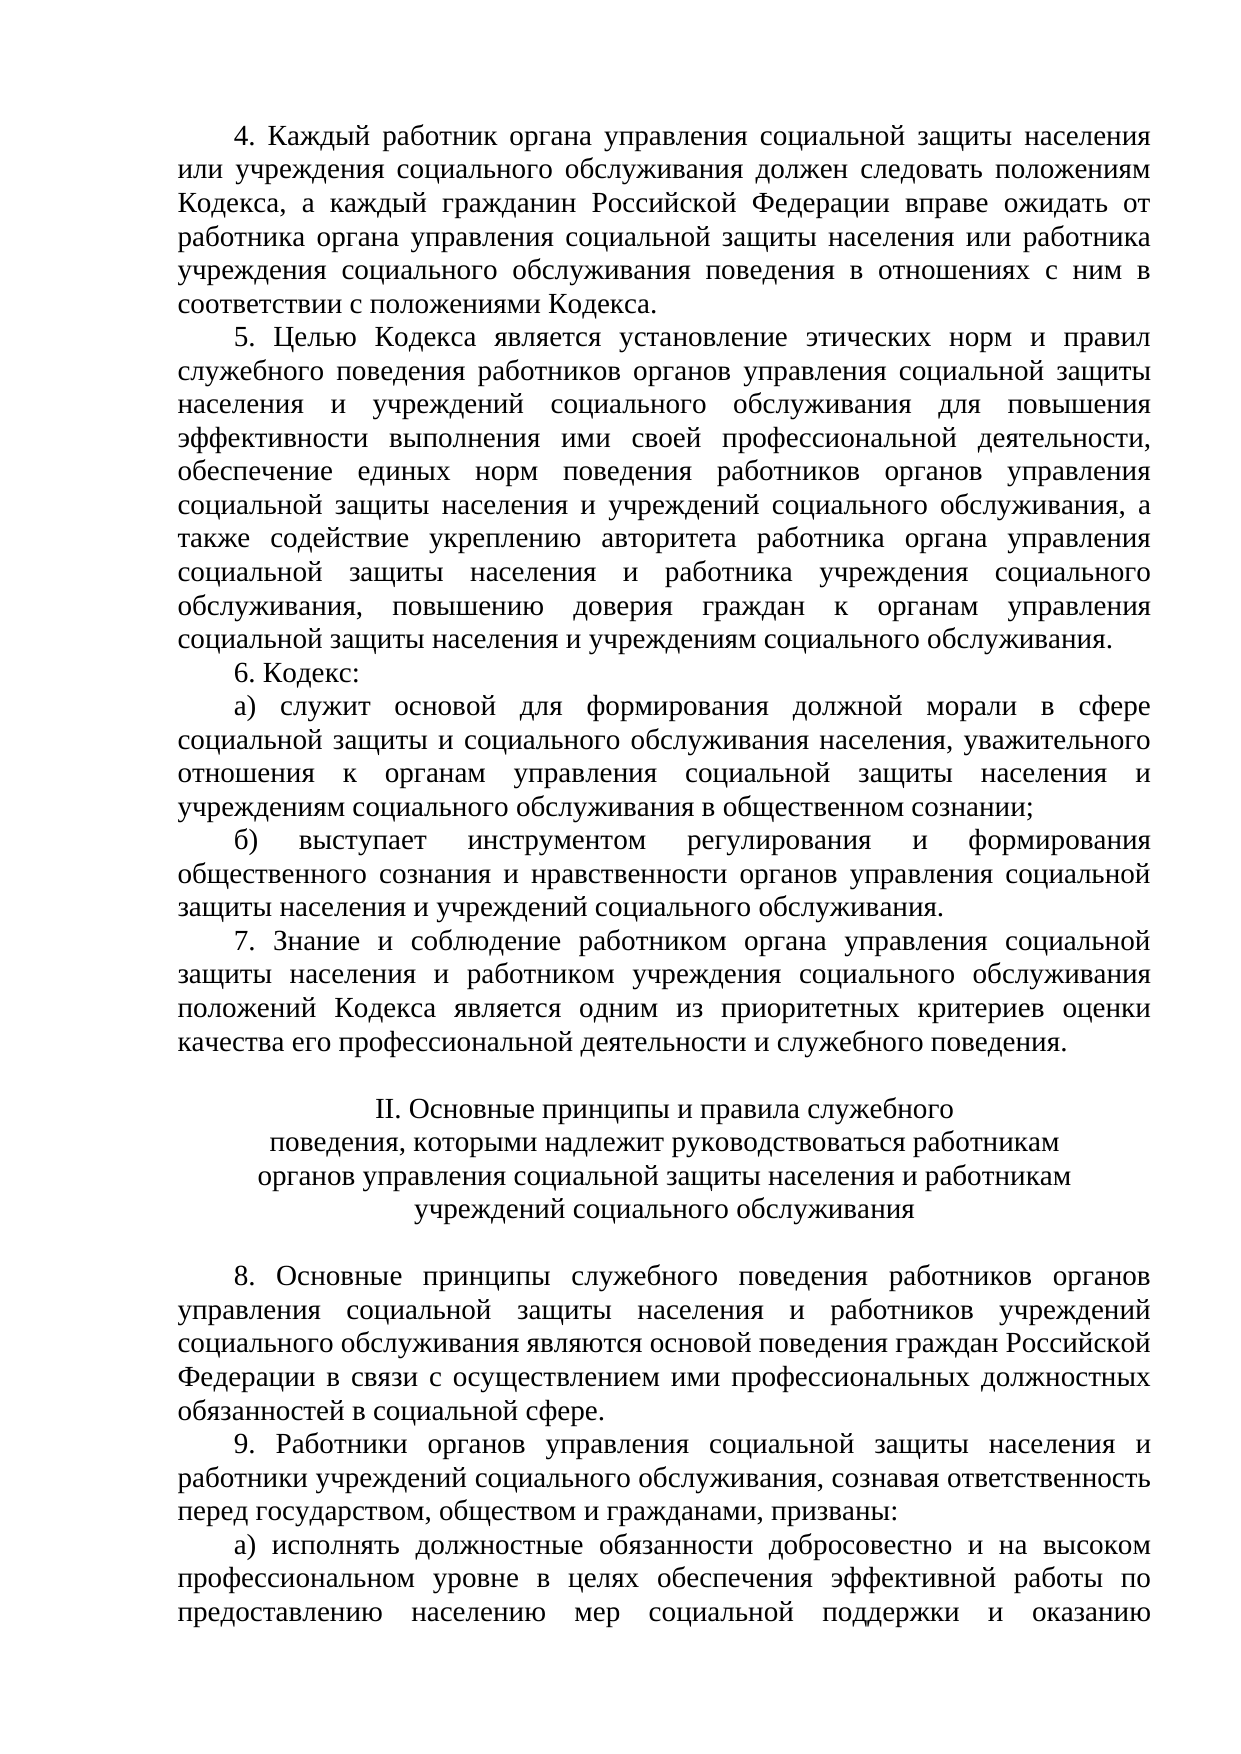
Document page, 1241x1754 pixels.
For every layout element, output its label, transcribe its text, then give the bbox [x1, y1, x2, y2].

text б) выступает инструментом регулирования и формирования общественного сознания и нравственности органов управления социальной защиты населения и учреждений социального обслуживания. [177, 822, 1152, 923]
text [177, 1527, 1152, 1627]
text а) служит основой для формирования должной морали в сфере социальной защиты и социального обслуживания населения, уважительного отношения к органам управления социальной защиты населения и учреждениям социального обслуживания в общественном сознании; [177, 688, 1152, 822]
text 5. Целью Кодекса является установление этических норм и правил служебного поведения работников органов управления социальной защиты населения и учреждений социального обслуживания для повышения эффективности выполнения ими своей профессиональной деятельности, обеспечение единых норм поведения работников органов управления социальной защиты населения и учреждений социального обслуживания, а также содействие укреплению авторитета работника органа управления социальной защиты населения и работника учреждения социального обслуживания, повышению доверия граждан к органам управления социальной защиты населения и учреждениям социального обслуживания. [177, 319, 1152, 655]
text 4. Каждый работник органа управления социальной защиты населения или учреждения социального обслуживания должен следовать положениям Кодекса, а каждый гражданин Российской Федерации вправе ожидать от работника органа управления социальной защиты населения или работника учреждения социального обслуживания поведения в отношениях с ним в соответствии с положениями Кодекса. [177, 118, 1152, 319]
text II. Основные принципы и правила служебного [177, 1091, 1152, 1124]
text органов управления социальной защиты населения и работникам [177, 1158, 1152, 1191]
text 9. Работники органов управления социальной защиты населения и работники учреждений социального обслуживания, сознавая ответственность перед государством, обществом и гражданами, призваны: [177, 1426, 1152, 1527]
text 6. Кодекс: [177, 655, 1152, 688]
text 7. Знание и соблюдение работником органа управления социальной защиты населения и работником учреждения социального обслуживания положений Кодекса является одним из приоритетных критериев оценки качества его профессиональной деятельности и служебного поведения. [177, 923, 1152, 1057]
text учреждений социального обслуживания [177, 1191, 1152, 1225]
text поведения, которыми надлежит руководствоваться работникам [177, 1124, 1152, 1158]
text 8. Основные принципы служебного поведения работников органов управления социальной защиты населения и работников учреждений социального обслуживания являются основой поведения граждан Российской Федерации в связи с осуществлением ими профессиональных должностных обязанностей в социальной сфере. [177, 1258, 1152, 1426]
